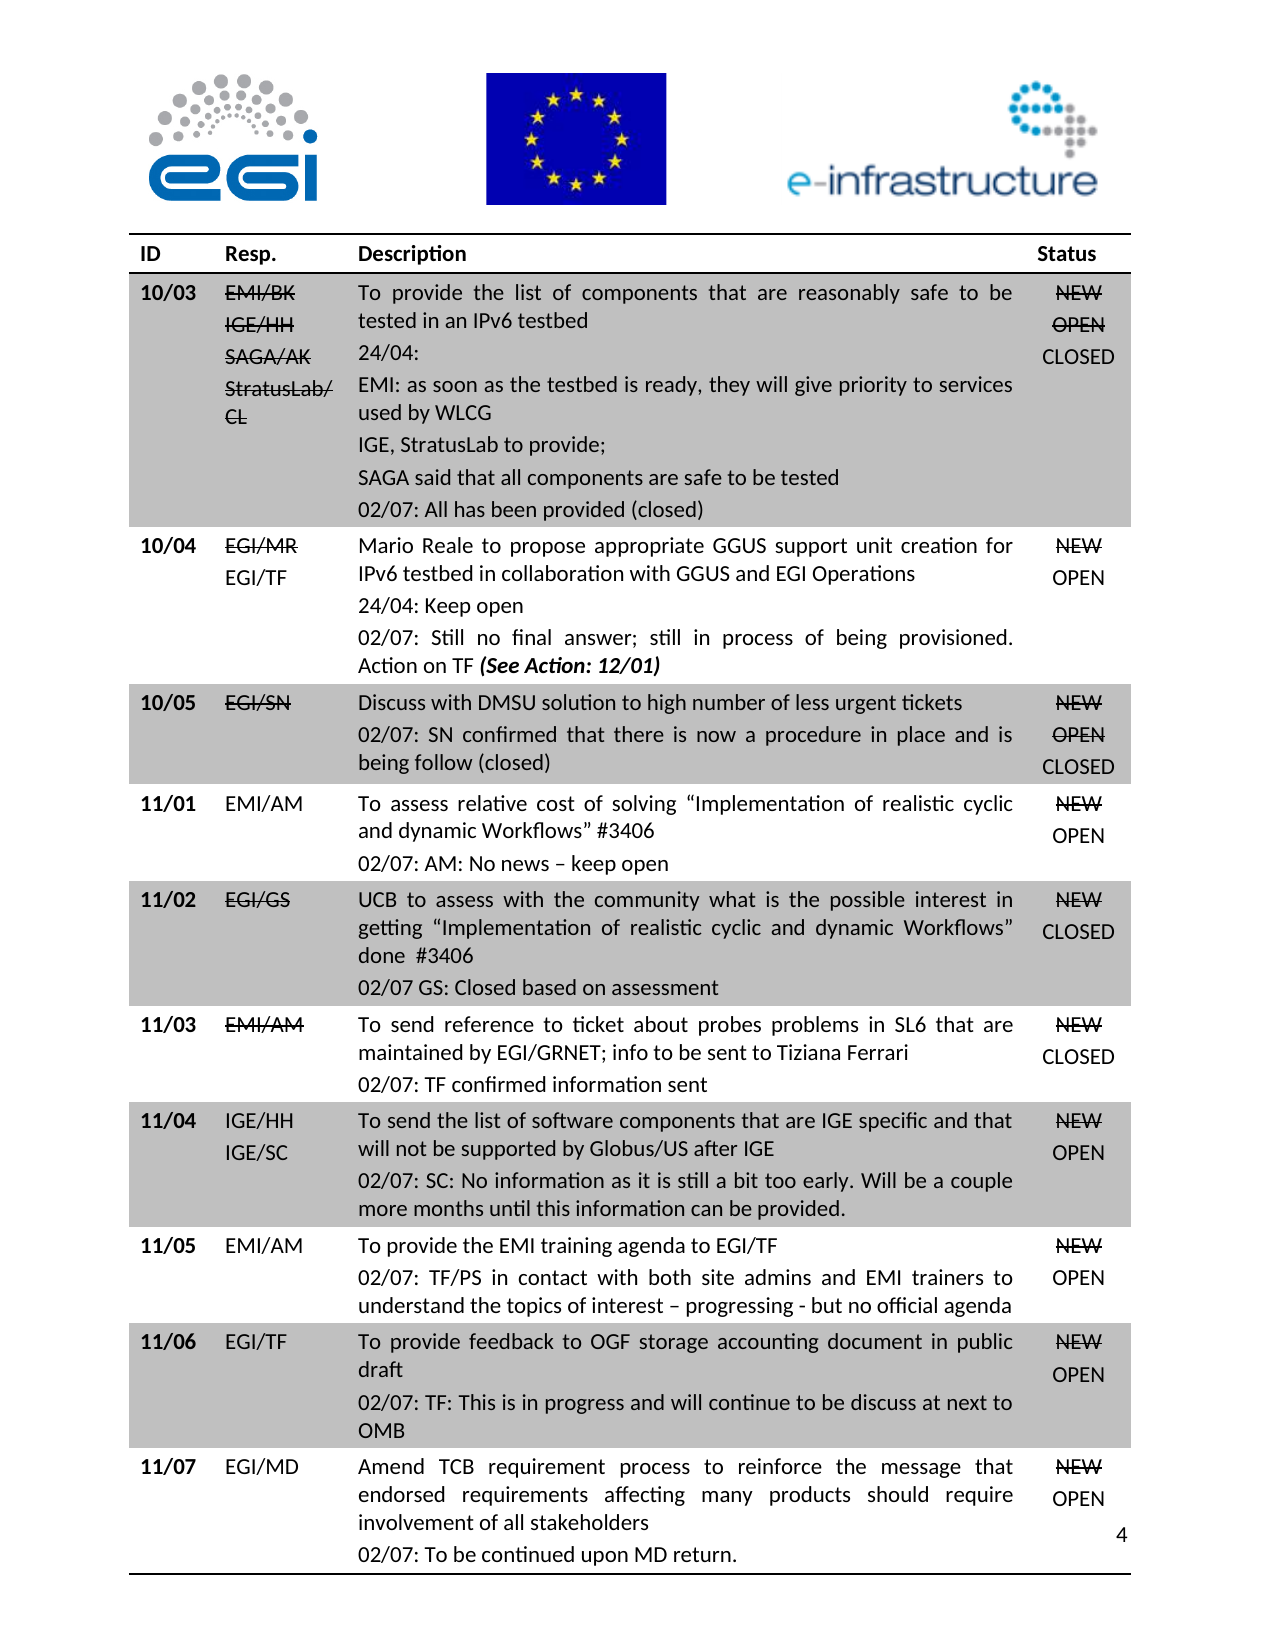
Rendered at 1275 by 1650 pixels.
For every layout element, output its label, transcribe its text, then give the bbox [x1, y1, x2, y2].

table_cell 11/06 [129, 1323, 214, 1448]
table_cell NEW CLOSED [1026, 881, 1131, 1006]
table_header Status [1026, 235, 1131, 272]
table_cell EMI/AM [214, 785, 347, 881]
picture [486, 73, 667, 205]
table_header ID [129, 235, 214, 272]
picture [780, 73, 1106, 205]
table_cell EMI/AM [214, 1227, 347, 1323]
table_cell NEW OPEN [1026, 785, 1131, 881]
table_cell NEW OPEN [1026, 1227, 1131, 1323]
table_cell 11/07 [129, 1448, 214, 1572]
table_cell EGI/MD [214, 1448, 347, 1572]
table_cell 11/04 [129, 1102, 214, 1227]
table_header Resp. [214, 235, 347, 272]
table_cell EMI/BK IGE/HH SAGA/AK StratusLab/CL [214, 274, 347, 527]
table_cell NEW OPEN [1026, 1448, 1131, 1572]
table_cell Mario Reale to propose appropriate GGUS support unit creation for IPv6 testbed in collaboration with GGUS and EGI Operations 24/04: Keep open 02/07: Still no final answer; still in process of being provisioned. Action on TF (See Action: 12/01) [347, 527, 1026, 684]
table_cell EMI/AM [214, 1006, 347, 1102]
table_cell EGI/SN [214, 684, 347, 784]
table_cell Amend TCB requirement process to reinforce the message that endorsed requirements affecting many products should require involvement of all stakeholders 02/07: To be continued upon MD return. [347, 1448, 1026, 1572]
table_cell Discuss with DMSU solution to high number of less urgent tickets 02/07: SN confirmed that there is now a procedure in place and is being follow (closed) [347, 684, 1026, 784]
table_cell 11/02 [129, 881, 214, 1006]
table_cell To provide feedback to OGF storage accounting document in public draft 02/07: TF: This is in progress and will continue to be discuss at next to OMB [347, 1323, 1026, 1448]
table_cell 11/05 [129, 1227, 214, 1323]
table_cell NEW OPEN [1026, 527, 1131, 684]
table_cell NEW CLOSED [1026, 1006, 1131, 1102]
table_cell UCB to assess with the community what is the possible interest in getting “Implementation of realistic cyclic and dynamic Workflows” done #3406 02/07 GS: Closed based on assessment [347, 881, 1026, 1006]
table_cell To send reference to ticket about probes problems in SL6 that are maintained by EGI/GRNET; info to be sent to Tiziana Ferrari 02/07: TF confirmed information sent [347, 1006, 1026, 1102]
table_cell 10/04 [129, 527, 214, 684]
table_cell To provide the list of components that are reasonably safe to be tested in an IPv6 testbed 24/04: EMI: as soon as the testbed is ready, they will give priority to services used by WLCG IGE, StratusLab to provide; SAGA said that all components are safe to be tested 02/07: All has been provided (closed) [347, 274, 1026, 527]
table_cell IGE/HH IGE/SC [214, 1102, 347, 1227]
table_cell To send the list of software components that are IGE specific and that will not be supported by Globus/US after IGE 02/07: SC: No information as it is still a bit too early. Will be a couple more months until this information can be provided. [347, 1102, 1026, 1227]
table_header Description [347, 235, 1026, 272]
table_cell NEW OPEN [1026, 1323, 1131, 1448]
table_cell EGI/TF [214, 1323, 347, 1448]
table_cell NEW OPEN [1026, 1102, 1131, 1227]
table_cell 11/03 [129, 1006, 214, 1102]
table_cell 10/05 [129, 684, 214, 784]
table_cell 11/01 [129, 785, 214, 881]
table_cell To provide the EMI training agenda to EGI/TF 02/07: TF/PS in contact with both site admins and EMI trainers to understand the topics of interest – progressing - but no official agenda [347, 1227, 1026, 1323]
table_cell NEW OPEN CLOSED [1026, 684, 1131, 784]
table_cell EGI/GS [214, 881, 347, 1006]
table_cell 10/03 [129, 274, 214, 527]
table_cell NEW OPEN CLOSED [1026, 274, 1131, 527]
table_cell To assess relative cost of solving “Implementation of realistic cyclic and dynamic Workflows” #3406 02/07: AM: No news – keep open [347, 785, 1026, 881]
table_cell EGI/MR EGI/TF [214, 527, 347, 684]
picture [147, 73, 319, 203]
